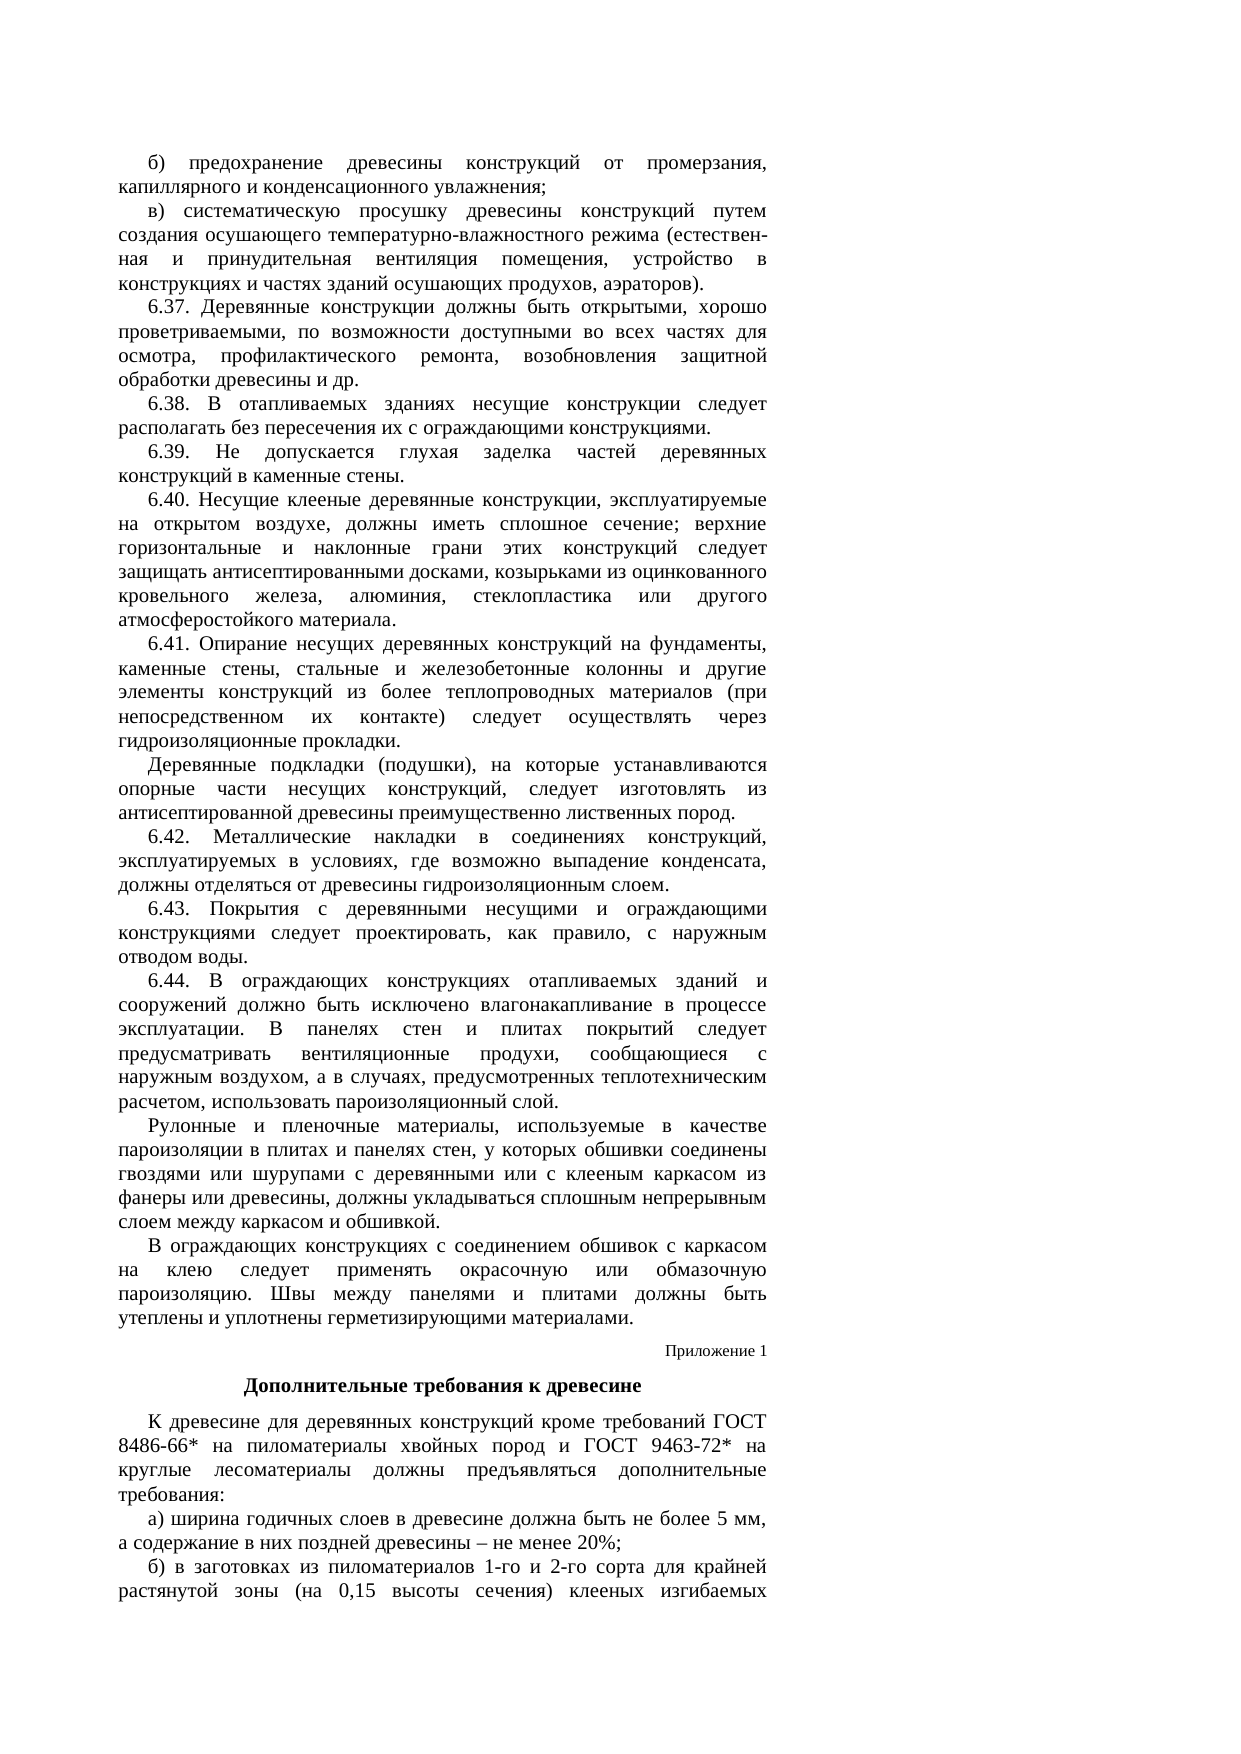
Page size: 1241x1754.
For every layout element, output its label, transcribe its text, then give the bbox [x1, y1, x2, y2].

text Рулонные и пленочные материалы, используемые в качестве пароизоляции в плитах и панелях стен, у которых обшивки соединены гвоздями или шурупами с деревянными или с клееным каркасом из фанеры или древесины, должны укладываться сплошным непрерывным слоем между каркасом и обшивкой. [118, 1112, 768, 1233]
text 6.40. Несущие клееные деревянные конструкции, эксплуатируемые на открытом воздухе, должны иметь сплошное сечение; верхние горизонтальные и наклонные грани этих конструкций следует защищать антисептированными досками, козырьками из оцинкованного кровельного железа, алюминия, стеклопластика или другого атмосферостойкого материала. [118, 487, 768, 631]
text 6.43. Покрытия с деревянными несущими и ограждающими конструкциями следует проектировать, как правило, с наружным отводом воды. [118, 896, 768, 968]
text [118, 1553, 768, 1602]
text К древесине для деревянных конструкций кроме требований ГОСТ 8486-66* на пиломатериалы хвойных пород и ГОСТ 9463-72* на круглые лесоматериалы должны предъявляться дополнительные требования: [118, 1409, 768, 1505]
text 6.41. Опирание несущих деревянных конструкций на фундаменты, каменные стены, стальные и железобетонные колонны и другие элементы конструкций из более теплопроводных материалов (при непосредственном их контакте) следует осуществлять через гидроизоляционные прокладки. [118, 631, 768, 752]
text 6.37. Деревянные конструкции должны быть открытыми, хорошо проветриваемыми, по возможности доступными во всех частях для осмотра, профилактического ремонта, возобновления защитной обработки древесины и др. [118, 294, 768, 391]
text б) предохранение древесины конструкций от промерзания, капиллярного и конденсационного увлажнения; [118, 150, 768, 198]
text 6.42. Металлические накладки в соединениях конструкций, эксплуатируемых в условиях, где возможно выпадение конденсата, должны отделяться от древесины гидроизоляционным слоем. [118, 824, 768, 896]
text Деревянные подкладки (подушки), на которые устанавливаются опорные части несущих конструкций, следует изготовлять из антисептированной древесины преимущественно лиственных пород. [118, 752, 768, 824]
text В ограждающих конструкциях с соединением обшивок с каркасом на клею следует применять окрасочную или обмазочную пароизоляцию. Швы между панелями и плитами должны быть утеплены и уплотнены герметизирующими материалами. [118, 1233, 768, 1329]
text Приложение 1 [118, 1342, 768, 1360]
text 6.39. Не допускается глухая заделка частей деревянных конструкций в каменные стены. [118, 439, 768, 487]
text в) систематическую просушку древесины конструкций путем создания осушающего температурно-влажностного режима (естественная и принудительная вентиляция помещения, устройство в конструкциях и частях зданий осушающих продухов, аэраторов). [118, 198, 768, 294]
text а) ширина годичных слоев в древесине должна быть не более 5 мм, а содержание в них поздней древесины не менее 20%; [118, 1505, 768, 1553]
text 6.44. В ограждающих конструкциях отапливаемых зданий и сооружений должно быть исключено влагонакапливание в процессе эксплуатации. В панелях стен и плитах покрытий следует предусматривать вентиляционные продухи, сообщающиеся с наружным воздухом, а в случаях, предусмотренных теплотехническим расчетом, использовать пароизоляционный слой. [118, 968, 768, 1112]
text Дополнительные требования к древесине [118, 1373, 768, 1397]
text 6.38. В отапливаемых зданиях несущие конструкции следует располагать без пересечения их с ограждающими конструкциями. [118, 391, 768, 439]
